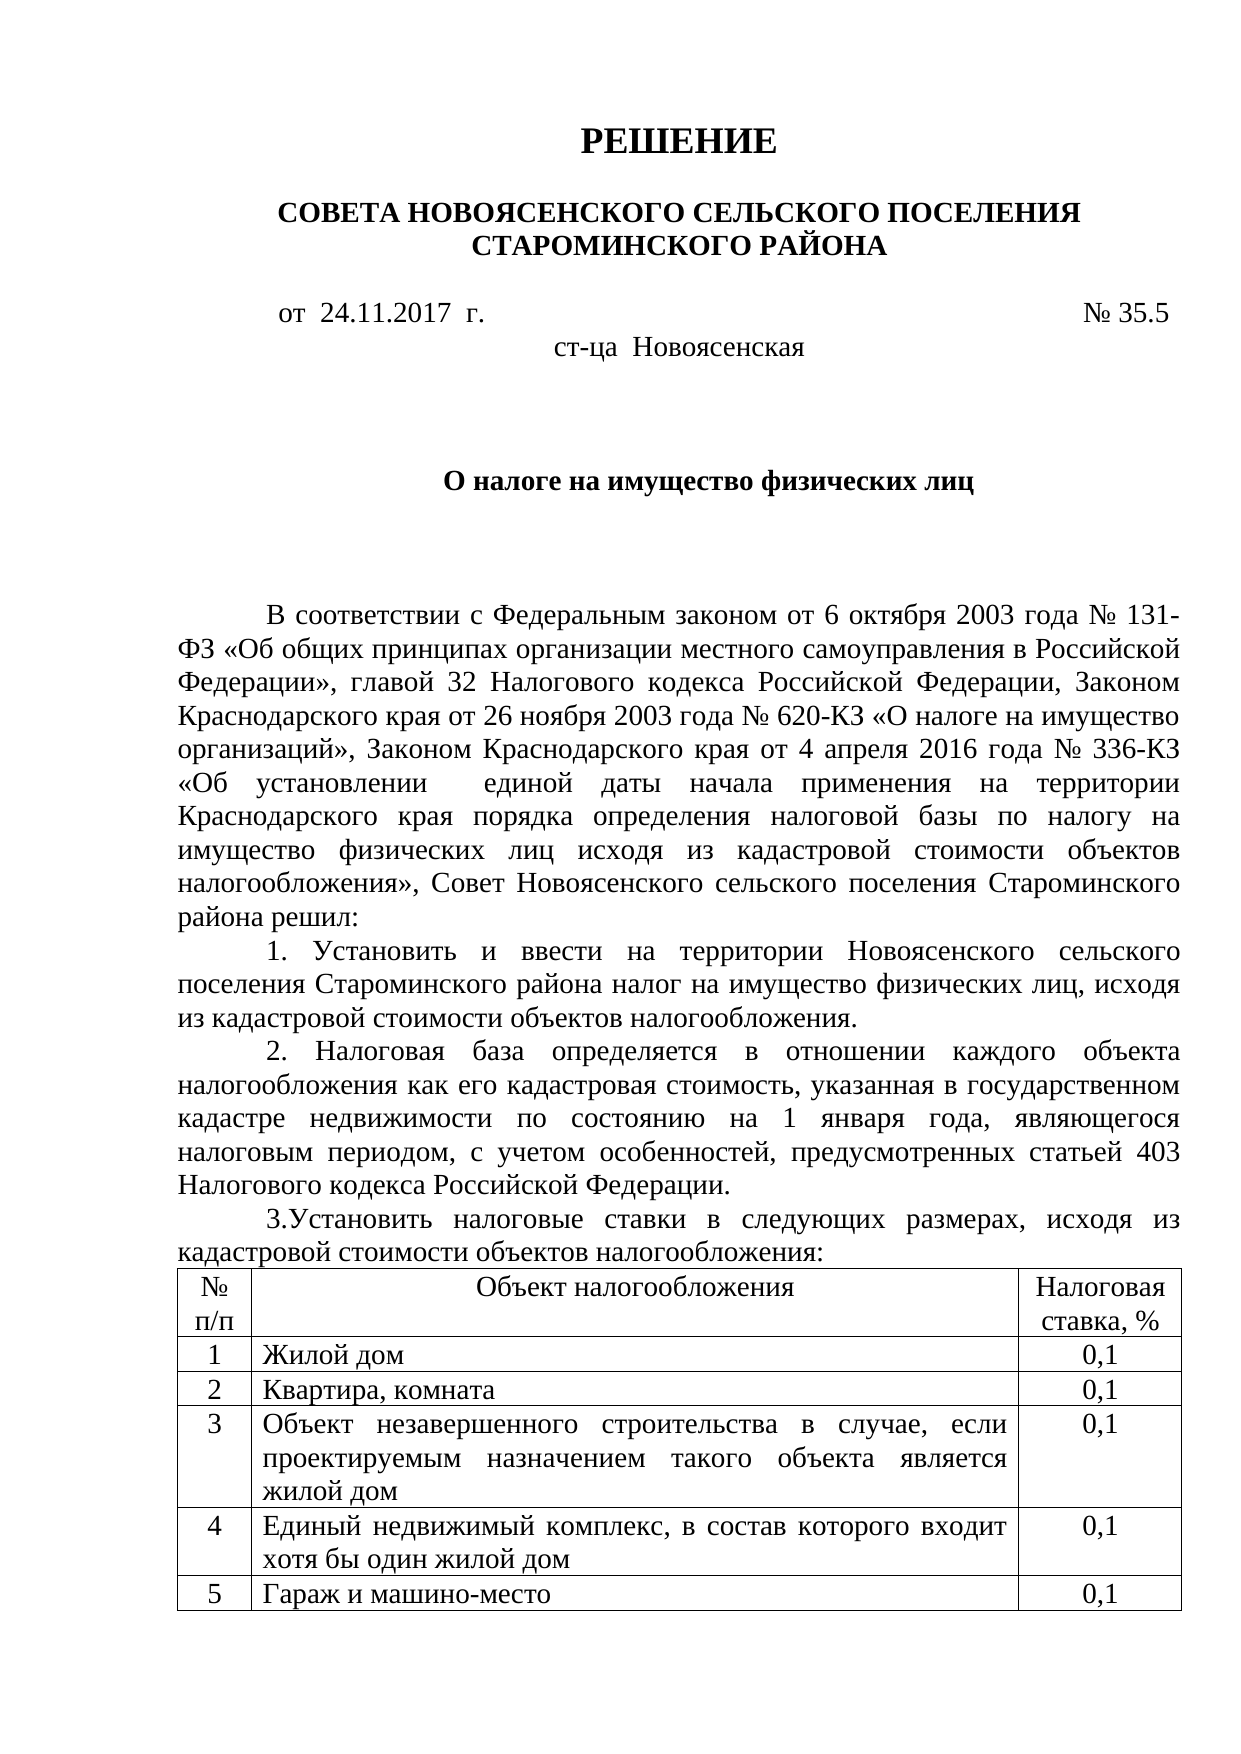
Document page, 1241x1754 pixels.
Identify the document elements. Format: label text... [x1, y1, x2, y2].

text от 24.11.2017 г. № 35.5 [177, 295, 1181, 329]
table_header Налоговая ставка, % [1019, 1269, 1181, 1336]
text РЕШЕНИЕ [177, 118, 1181, 161]
text О налоге на имущество физических лиц [177, 463, 1181, 497]
table_cell 0,1 [1019, 1406, 1181, 1507]
table_cell Объект незавершенного строительства в случае, если проектируемым назначением такого объекта является жилой дом [252, 1406, 1018, 1507]
text СОВЕТА НОВОЯСЕНСКОГО СЕЛЬСКОГО ПОСЕЛЕНИЯ [177, 195, 1181, 228]
table_cell 2 [178, 1372, 251, 1405]
table_cell 0,1 [1019, 1337, 1181, 1371]
text 1. Установить и ввести на территории Новоясенского сельского поселения Староминского района налог на имущество физических лиц, исходя из кадастровой стоимости объектов налогообложения. [177, 933, 1181, 1033]
text 3.Установить налоговые ставки в следующих размерах, исходя из кадастровой стоимости объектов налогообложения: [177, 1201, 1181, 1268]
table_cell Гараж и машино-место [252, 1576, 1018, 1610]
table_header № п/п [178, 1269, 251, 1336]
table_cell 0,1 [1019, 1576, 1181, 1610]
text ст-ца Новоясенская [177, 329, 1181, 362]
table_header Объект налогообложения [252, 1269, 1018, 1336]
table_cell Единый недвижимый комплекс, в состав которого входит хотя бы один жилой дом [252, 1508, 1018, 1575]
table_cell 1 [178, 1337, 251, 1371]
table_cell Квартира, комната [252, 1372, 1018, 1405]
table_cell 5 [178, 1576, 251, 1610]
table_cell Жилой дом [252, 1337, 1018, 1371]
text СТАРОМИНСКОГО РАЙОНА [177, 228, 1181, 262]
table_cell 0,1 [1019, 1372, 1181, 1405]
table_cell 0,1 [1019, 1508, 1181, 1575]
text В соответствии с Федеральным законом от 6 октября 2003 года № 131-ФЗ «Об общих принципах организации местного самоуправления в Российской Федерации», главой 32 Налогового кодекса Российской Федерации, Законом Краснодарского края от 26 ноября 2003 года № 620-КЗ «О налоге на имущество организаций», Законом Краснодарского края от 4 апреля 2016 года № 336-КЗ «Об установлении единой даты начала применения на территории Краснодарского края порядка определения налоговой базы по налогу на имущество физических лиц исходя из кадастровой стоимости объектов налогообложения», Совет Новоясенского сельского поселения Староминского района решил: [177, 597, 1181, 933]
text 2. Налоговая база определяется в отношении каждого объекта налогообложения как его кадастровая стоимость, указанная в государственном кадастре недвижимости по состоянию на 1 января года, являющегося налоговым периодом, с учетом особенностей, предусмотренных статьей 403 Налогового кодекса Российской Федерации. [177, 1033, 1181, 1201]
table_cell 3 [178, 1406, 251, 1507]
table_cell 4 [178, 1508, 251, 1575]
